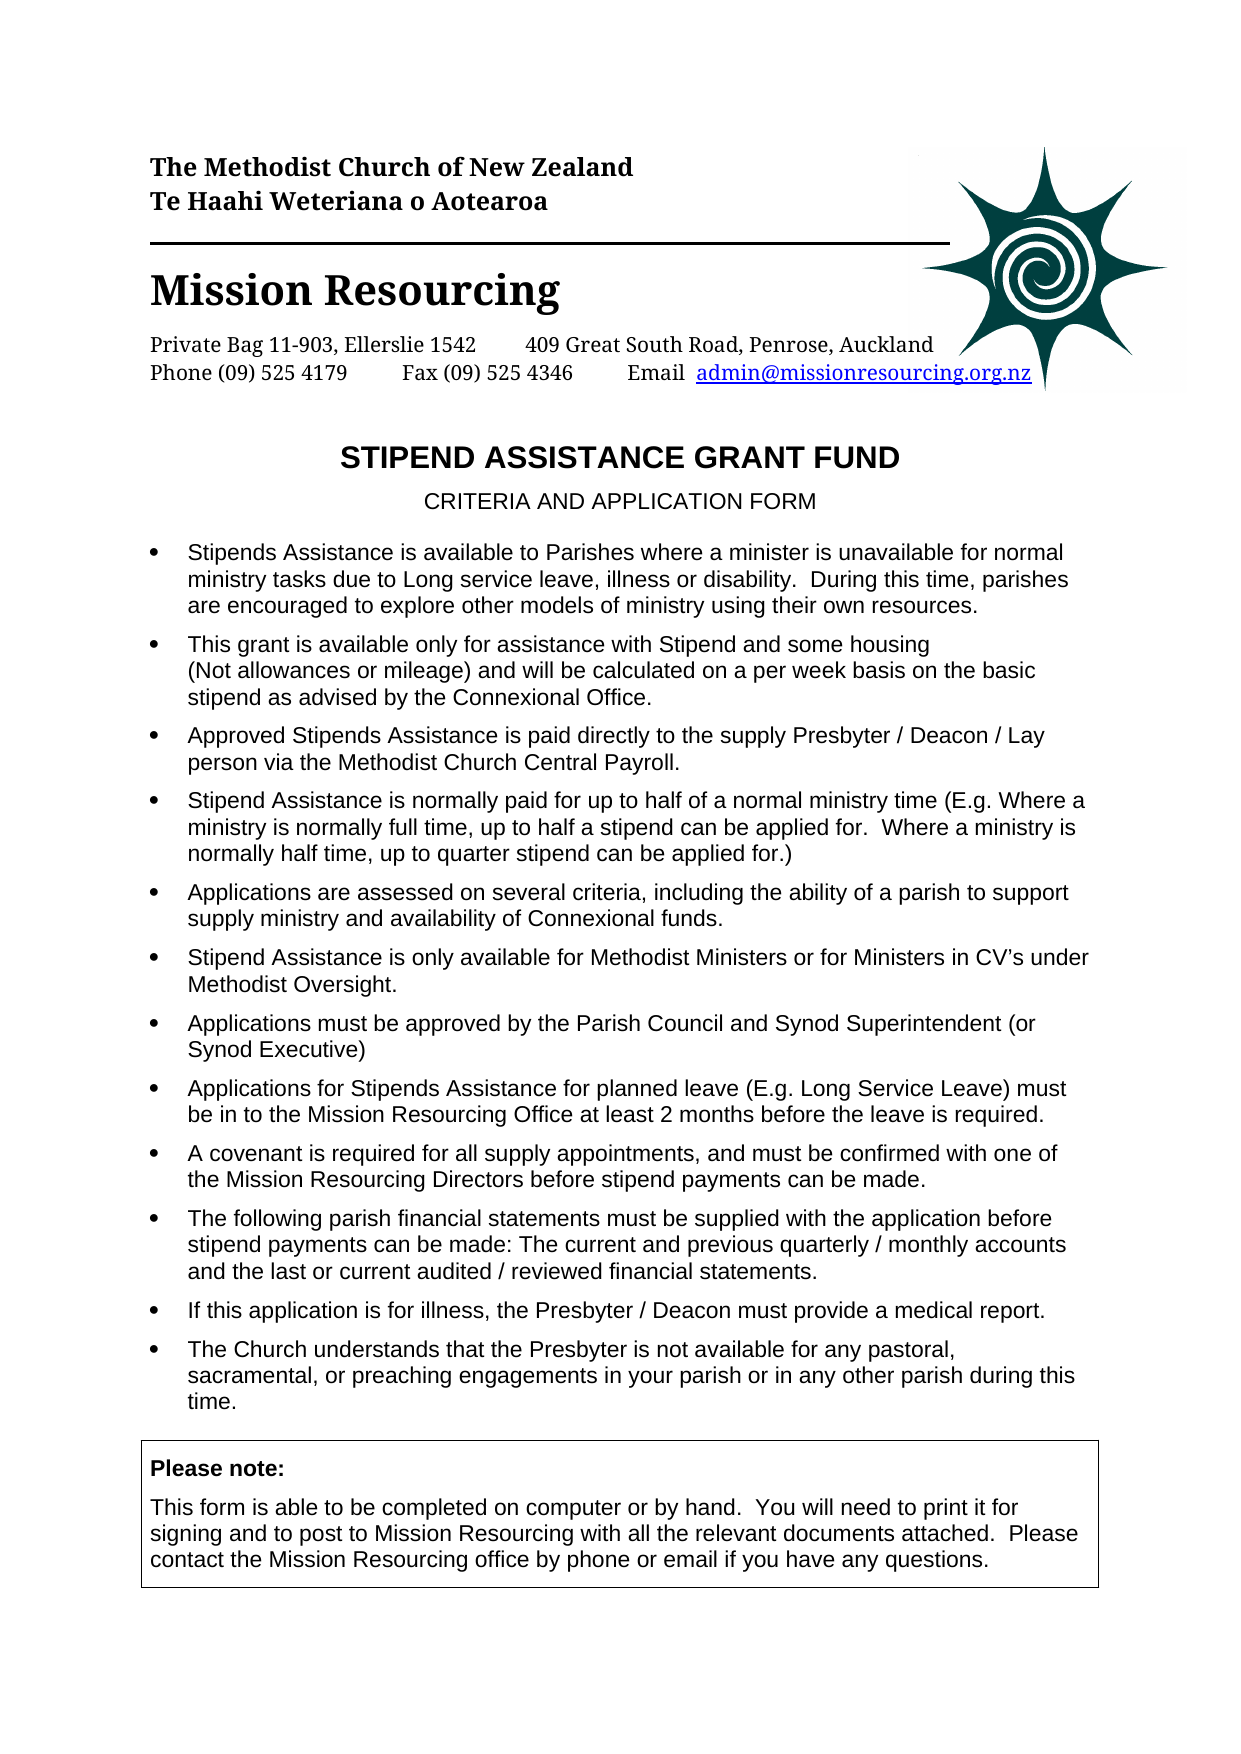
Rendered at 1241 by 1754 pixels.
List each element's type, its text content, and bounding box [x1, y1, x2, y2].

list If this application is for illness, the Presbyter / Deacon must provide a medical report. [150, 1297, 1090, 1323]
list Stipend Assistance is only available for Methodist Ministers or for Ministers in CV’s under Methodist Oversight. [150, 944, 1090, 997]
text Phone (09) 525 4179 Fax (09) 525 4346 Email admin@missionresourcing.org.nz [150, 358, 1090, 387]
picture [908, 147, 1187, 393]
text Please note: [150, 1455, 1090, 1481]
text Private Bag 11-903, Ellerslie 1542 409 Great South Road, Penrose, Auckland [150, 330, 1090, 358]
list Stipends Assistance is available to Parishes where a minister is unavailable for normal ministry tasks due to Long service leave, illness or disability. During this time, parishes are encouraged to explore other models of ministry using their own resources. [150, 539, 1090, 618]
list This grant is available only for assistance with Stipend and some housing (Not allowances or mileage) and will be calculated on a per week basis on the basic stipend as advised by the Connexional Office. [150, 631, 1090, 710]
list The Church understands that the Presbyter is not available for any pastoral, sacramental, or preaching engagements in your parish or in any other parish during this time. [150, 1336, 1090, 1414]
text STIPEND ASSISTANCE GRANT FUND [150, 439, 1090, 475]
list Applications must be approved by the Parish Council and Synod Superintendent (or Synod Executive) [150, 1009, 1090, 1062]
list Applications are assessed on several criteria, including the ability of a parish to support supply ministry and availability of Connexional funds. [150, 879, 1090, 932]
list Stipend Assistance is normally paid for up to half of a normal ministry time (E.g. Where a ministry is normally full time, up to half a stipend can be applied for. Where a ministry is normally half time, up to quarter stipend can be applied for.) [150, 787, 1090, 867]
text Mission Resourcing [150, 261, 1090, 317]
list A covenant is required for all supply appointments, and must be confirmed with one of the Mission Resourcing Directors before stipend payments can be made. [150, 1140, 1090, 1193]
list The following parish financial statements must be supplied with the application before stipend payments can be made: The current and previous quarterly / monthly accounts and the last or current audited / reviewed financial statements. [150, 1205, 1090, 1284]
text Te Haahi Weteriana o Aotearoa [150, 184, 1090, 218]
list Applications for Stipends Assistance for planned leave (E.g. Long Service Leave) must be in to the Mission Resourcing Office at least 2 months before the leave is required. [150, 1075, 1090, 1127]
text CRITERIA AND APPLICATION FORM [150, 488, 1090, 514]
text The Methodist Church of New Zealand [150, 150, 1090, 184]
list Approved Stipends Assistance is paid directly to the supply Presbyter / Deacon / Lay person via the Methodist Church Central Payroll. [150, 722, 1090, 775]
text This form is able to be completed on computer or by hand. You will need to print it for signing and to post to Mission Resourcing with all the relevant documents attached. Please contact the Mission Resourcing office by phone or email if you have any questions. [142, 1490, 1098, 1573]
